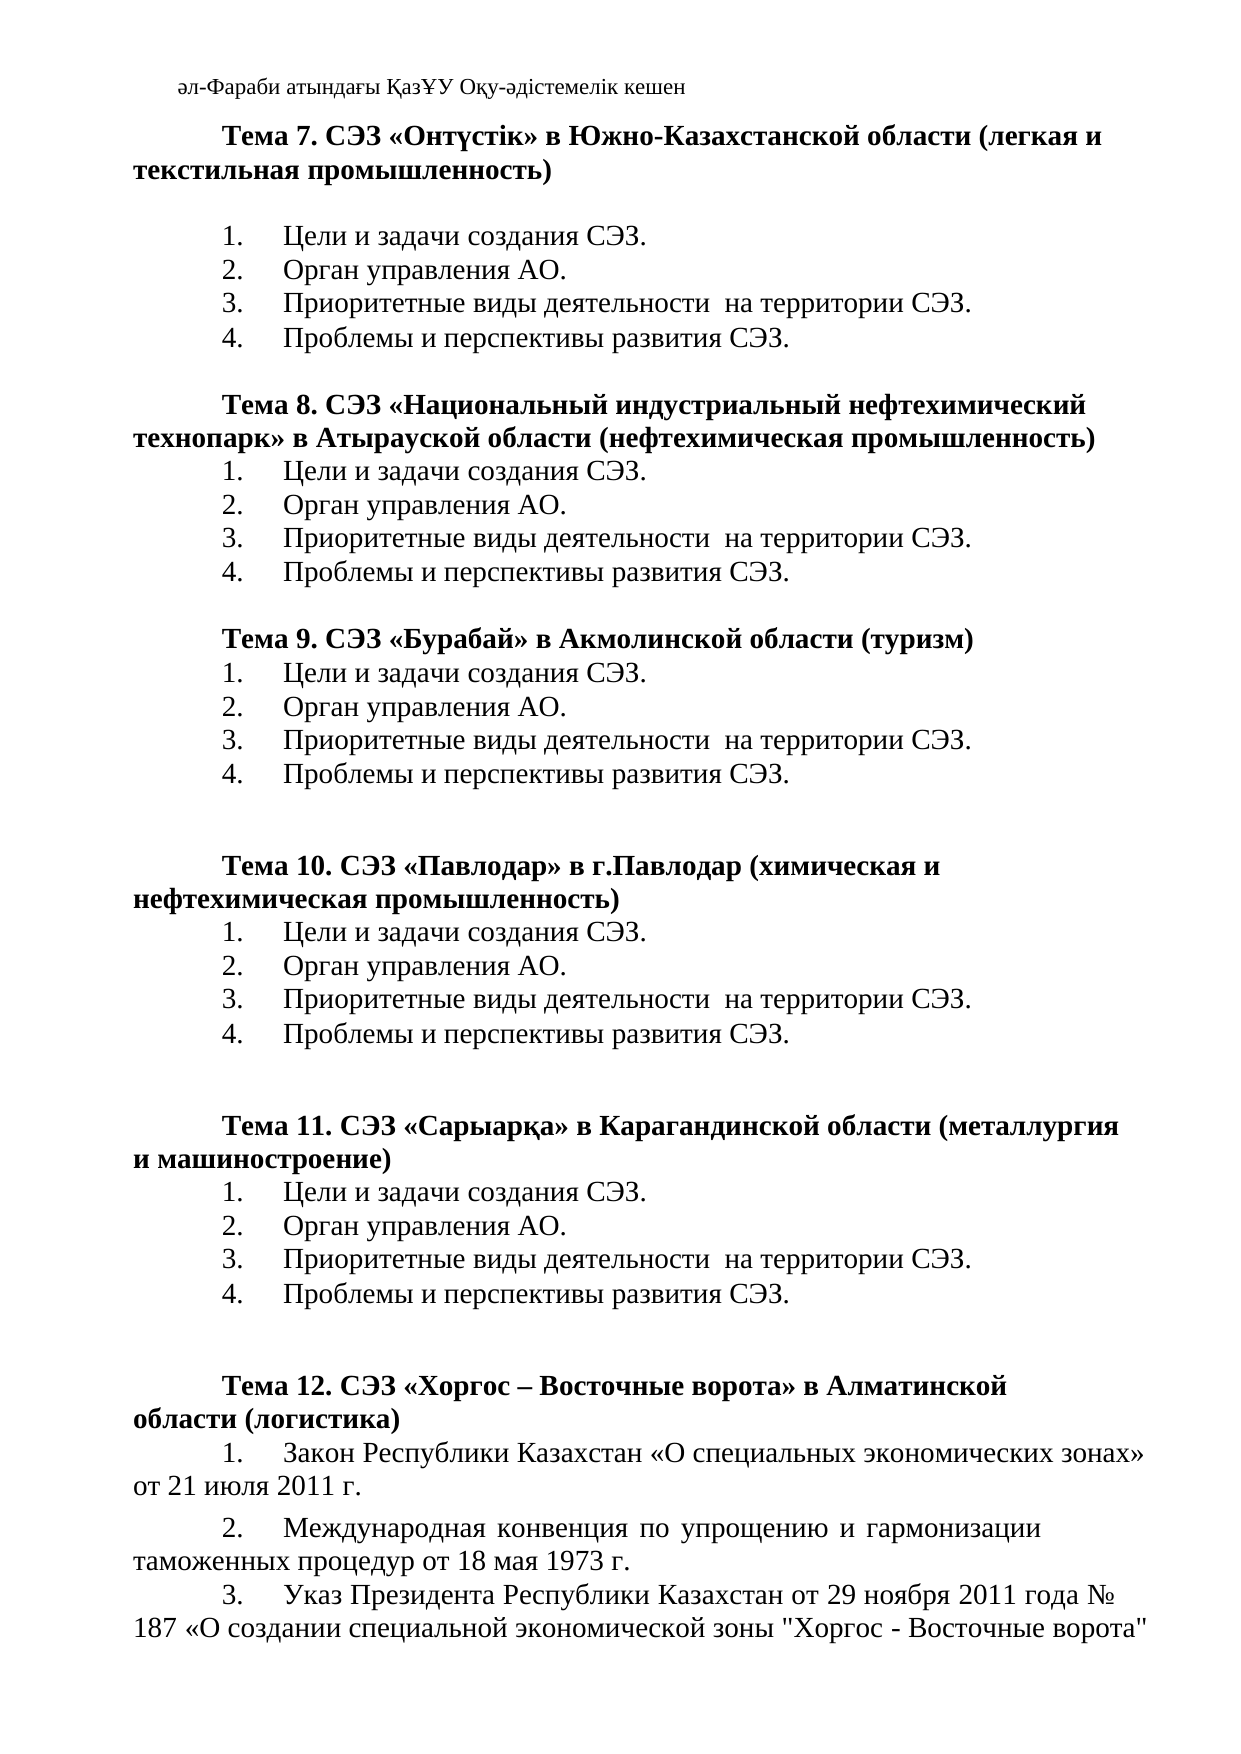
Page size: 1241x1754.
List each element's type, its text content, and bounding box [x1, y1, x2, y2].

list Проблемы и перспективы развития СЭЗ. [133, 756, 1163, 789]
list Цели и задачи создания СЭЗ. [133, 454, 1163, 487]
subtitle Тема 12. СЭЗ «Хоргос – Восточные ворота» в Алматинской области (логистика) [133, 1368, 1114, 1435]
list Закон Республики Казахстан «О специальных экономических зонах» от 21 июля 2011 г. [133, 1435, 1151, 1502]
list Цели и задачи создания СЭЗ. [133, 915, 1163, 949]
list Приоритетные виды деятельности на территории СЭЗ. [133, 1242, 1163, 1276]
list Международная конвенция по упрощению и гармонизации таможенных процедур от 18 мая 1973 г. [133, 1510, 1151, 1577]
list Орган управления АО. [133, 949, 1163, 982]
list Орган управления АО. [133, 689, 1163, 722]
text Тема 9. СЭЗ «Бурабай» в Акмолинской области (туризм) [133, 622, 1163, 655]
list Орган управления АО. [133, 487, 1163, 521]
list Проблемы и перспективы развития СЭЗ. [133, 1016, 1163, 1049]
list Приоритетные виды деятельности на территории СЭЗ. [133, 722, 1163, 756]
list Приоритетные виды деятельности на территории СЭЗ. [133, 982, 1163, 1016]
list Цели и задачи создания СЭЗ. [133, 1175, 1163, 1209]
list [133, 286, 1163, 320]
subtitle Тема 11. СЭЗ «Сарыарқа» в Карагандинской области (металлургия и машиностроение) [133, 1108, 1127, 1175]
list Цели и задачи создания СЭЗ. [133, 219, 1163, 253]
list Проблемы и перспективы развития СЭЗ. [133, 1276, 1163, 1309]
list Орган управления АО. [133, 1209, 1163, 1242]
list Орган управления АО. [133, 253, 1163, 286]
subtitle Тема 10. СЭЗ «Павлодар» в г.Павлодар (химическая и нефтехимическая промышленность) [133, 848, 1147, 915]
list Проблемы и перспективы развития СЭЗ. [133, 554, 1163, 588]
list Цели и задачи создания СЭЗ. [133, 655, 1163, 689]
list Приоритетные виды деятельности на территории СЭЗ. [133, 521, 1163, 554]
list Проблемы и перспективы развития СЭЗ. [133, 320, 1163, 353]
subtitle Тема 7. СЭЗ «Онтүстік» в Южно-Казахстанской области (легкая и текстильная промышленность) [133, 118, 1106, 185]
list Указ Президента Республики Казахстан от 29 ноября 2011 года № 187 «О создании специальной экономической зоны "Хоргос - Восточные ворота" [133, 1577, 1152, 1644]
subtitle Тема 8. СЭЗ «Национальный индустриальный нефтехимический технопарк» в Атырауской области (нефтехимическая промышленность) [133, 387, 1163, 454]
